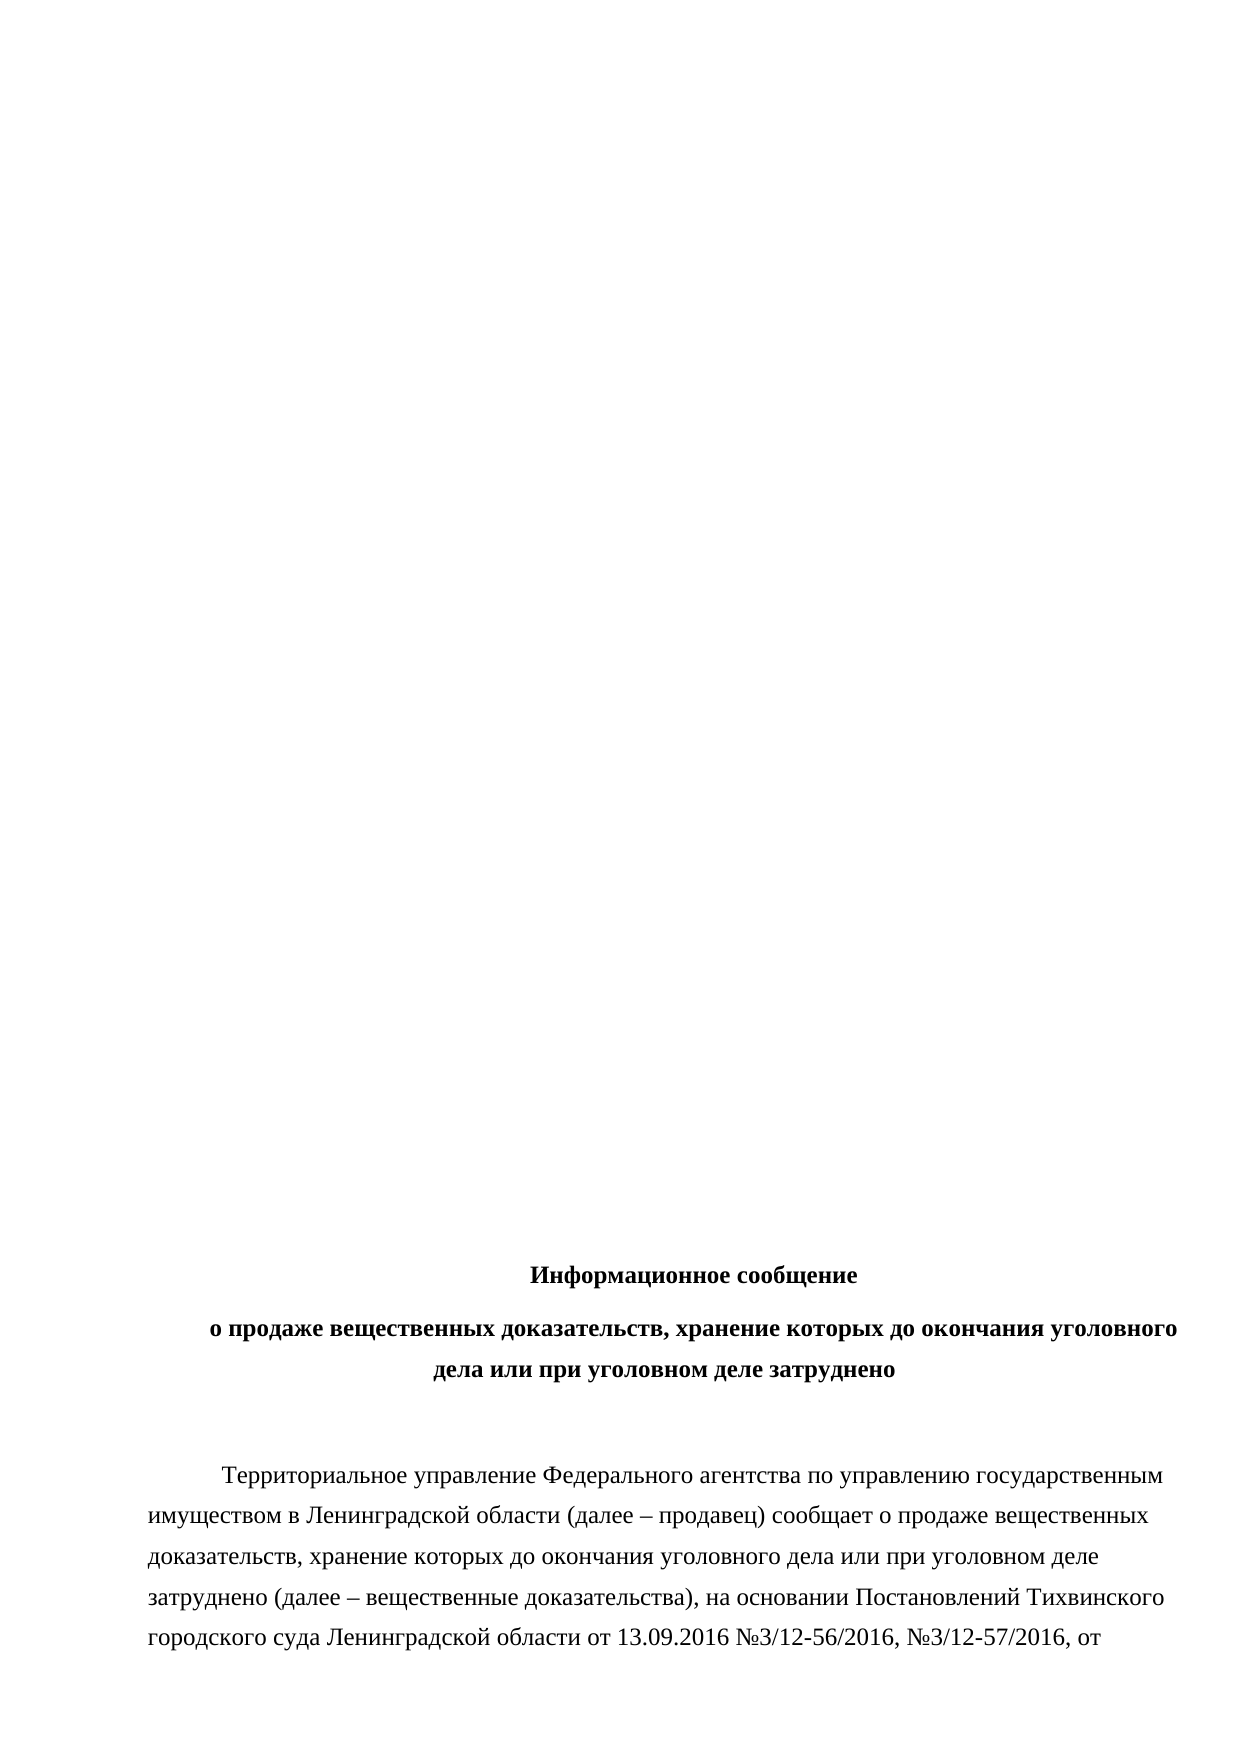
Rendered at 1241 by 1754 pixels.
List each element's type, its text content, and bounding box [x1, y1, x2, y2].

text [148, 1460, 1181, 1651]
text Информационное сообщение [148, 1261, 1181, 1289]
text о продаже вещественных доказательств, хранение которых до окончания уголовного дела или при уголовном деле затруднено [148, 1313, 1181, 1383]
